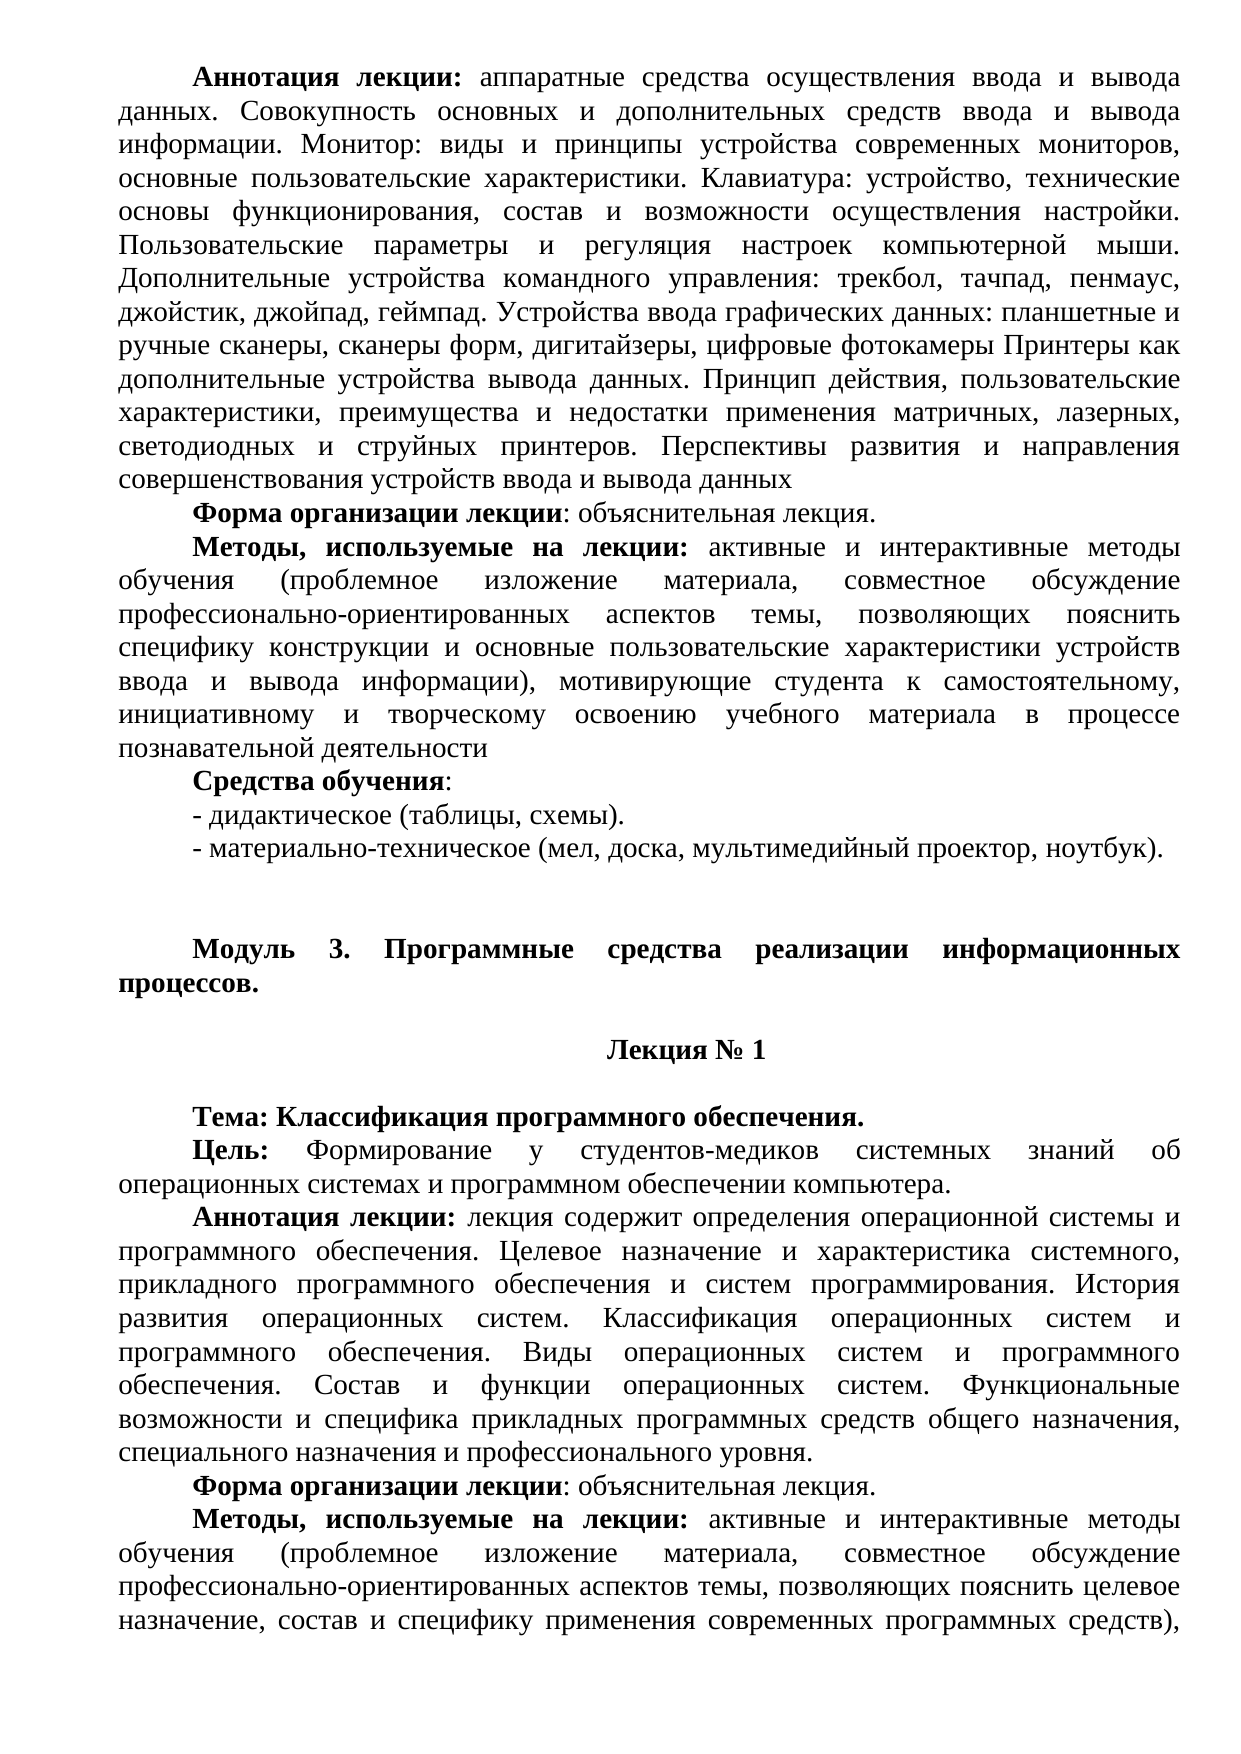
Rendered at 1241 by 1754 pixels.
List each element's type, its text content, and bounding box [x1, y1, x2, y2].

text Средства обучения: [118, 763, 1181, 797]
text Модуль 3. Программные средства реализации информационных процессов. [118, 931, 1181, 998]
text Аннотация лекции: лекция содержит определения операционной системы и программного обеспечения. Целевое назначение и характеристика системного, прикладного программного обеспечения и систем программирования. История развития операционных систем. Классификация операционных систем и программного обеспечения. Виды операционных систем и программного обеспечения. Состав и функции операционных систем. Функциональные возможности и специфика прикладных программных средств общего назначения, специального назначения и профессионального уровня. [118, 1199, 1181, 1468]
text Тема: Классификация программного обеспечения. [118, 1099, 1181, 1132]
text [118, 1501, 1181, 1636]
text Методы, используемые на лекции: активные и интерактивные методы обучения (проблемное изложение материала, совместное обсуждение профессионально-ориентированных аспектов темы, позволяющих пояснить специфику конструкции и основные пользовательские характеристики устройств ввода и вывода информации), мотивирующие студента к самостоятельному, инициативному и творческому освоению учебного материала в процессе познавательной деятельности [118, 529, 1181, 763]
text Цель: Формирование у студентов-медиков системных знаний об операционных системах и программном обеспечении компьютера. [118, 1132, 1181, 1199]
text Лекция № 1 [118, 1032, 1181, 1065]
text Форма организации лекции: объяснительная лекция. [118, 1468, 1181, 1501]
text - материально-техническое (мел, доска, мультимедийный проектор, ноутбук). [118, 831, 1181, 864]
text - дидактическое (таблицы, схемы). [118, 797, 1181, 831]
text Форма организации лекции: объяснительная лекция. [118, 495, 1181, 529]
text Аннотация лекции: аппаратные средства осуществления ввода и вывода данных. Совокупность основных и дополнительных средств ввода и вывода информации. Монитор: виды и принципы устройства современных мониторов, основные пользовательские характеристики. Клавиатура: устройство, технические основы функционирования, состав и возможности осуществления настройки. Пользовательские параметры и регуляция настроек компьютерной мыши. Дополнительные устройства командного управления: трекбол, тачпад, пенмаус, джойстик, джойпад, геймпад. Устройства ввода графических данных: планшетные и ручные сканеры, сканеры форм, дигитайзеры, цифровые фотокамеры Принтеры как дополнительные устройства вывода данных. Принцип действия, пользовательские характеристики, преимущества и недостатки применения матричных, лазерных, светодиодных и струйных принтеров. Перспективы развития и направления совершенствования устройств ввода и вывода данных [118, 59, 1181, 495]
